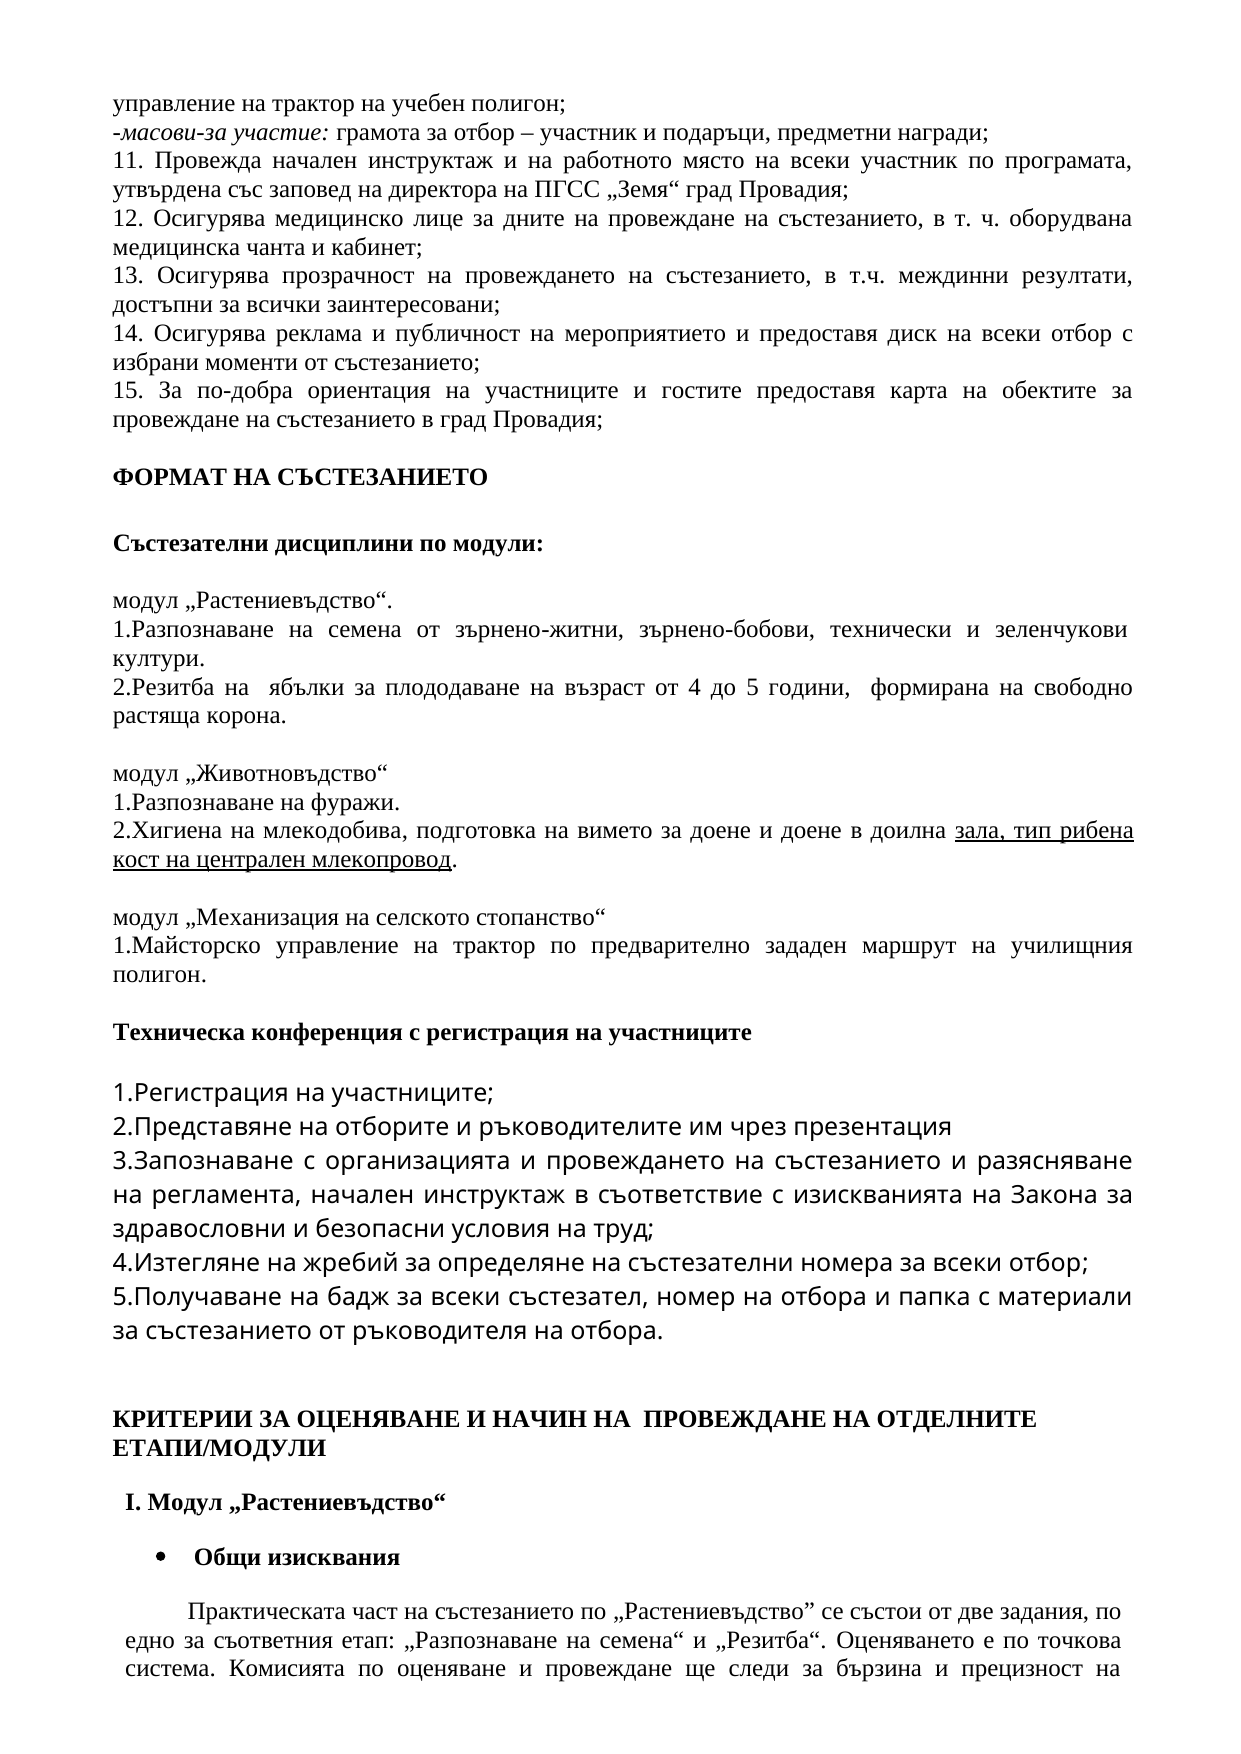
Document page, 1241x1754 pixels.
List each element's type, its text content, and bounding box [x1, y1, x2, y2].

text 1.Разпознаване на фуражи. [113, 787, 1134, 815]
text 2.Представяне на отборите и ръководителите им чрез презентация [112, 1108, 1134, 1142]
text -масови-за участие: грамота за отбор – участник и подаръци, предметни награди; [112, 117, 1134, 146]
text модул „Животновъдство“ [113, 758, 1134, 787]
list 3.Запознаване с организацията и провеждането на състезанието и разясняване на регламента, начален инструктаж в съответствие с изискванията на Закона за здравословни и безопасни условия на труд; [112, 1142, 1134, 1244]
text 1.Разпознаване на семена от зърнено-житни, зърнено-бобови, технически и зеленчукови култури. [112, 614, 1128, 672]
text І. Модул „Растениевъдство“ [125, 1487, 1134, 1516]
text ФОРМАТ НА СЪСТЕЗАНИЕТО [112, 462, 1134, 491]
text 2.Резитба на ябълки за плододаване на възраст от 4 до 5 години, формирана на свободно растяща корона. [113, 672, 1134, 729]
list 1.Регистрация на участниците; [112, 1074, 1134, 1108]
text 14. Осигурява реклама и публичност на мероприятието и предоставя диск на всеки отбор с избрани моменти от състезанието; [112, 318, 1134, 376]
text модул „Механизация на селското стопанство“ [113, 902, 1134, 930]
list 5.Получаване на бадж за всеки състезател, номер на отбора и папка с материали за състезанието от ръководителя на отбора. [112, 1278, 1134, 1347]
text 12. Осигурява медицинско лице за дните на провеждане на състезанието, в т. ч. оборудвана медицинска чанта и кабинет; [112, 203, 1134, 261]
text 4.Изтегляне на жребий за определяне на състезателни номера за всеки отбор; [112, 1244, 1134, 1278]
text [112, 88, 1134, 117]
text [125, 1596, 1121, 1682]
text модул „Растениевъдство“. [112, 585, 1128, 614]
text Състезателни дисциплини по модули: [113, 528, 1134, 557]
text 1.Майсторско управление на трактор по предварително зададен маршрут на училищния полигон. [113, 930, 1134, 988]
text 11. Провежда начален инструктаж и на работното място на всеки участник по програмата, утвърдена със заповед на директора на ПГСС „Земя“ град Провадия; [112, 146, 1134, 203]
text КРИТЕРИИ ЗА ОЦЕНЯВАНЕ И НАЧИН НА ПРОВЕЖДАНЕ НА ОТДЕЛНИТЕ ЕТАПИ/МОДУЛИ [112, 1404, 1134, 1462]
list Общи изисквания [156, 1544, 1134, 1570]
text 13. Осигурява прозрачност на провеждането на състезанието, в т.ч. междинни резултати, достъпни за всички заинтересовани; [112, 261, 1134, 318]
text 15. За по-добра ориентация на участниците и гостите предоставя карта на обектите за провеждане на състезанието в град Провадия; [112, 376, 1134, 433]
text Техническа конференция с регистрация на участниците [113, 1017, 1134, 1045]
text 2.Хигиена на млекодобива, подготовка на вимето за доене и доене в доилна зала, тип рибена кост на централен млекопровод. [113, 815, 1134, 873]
